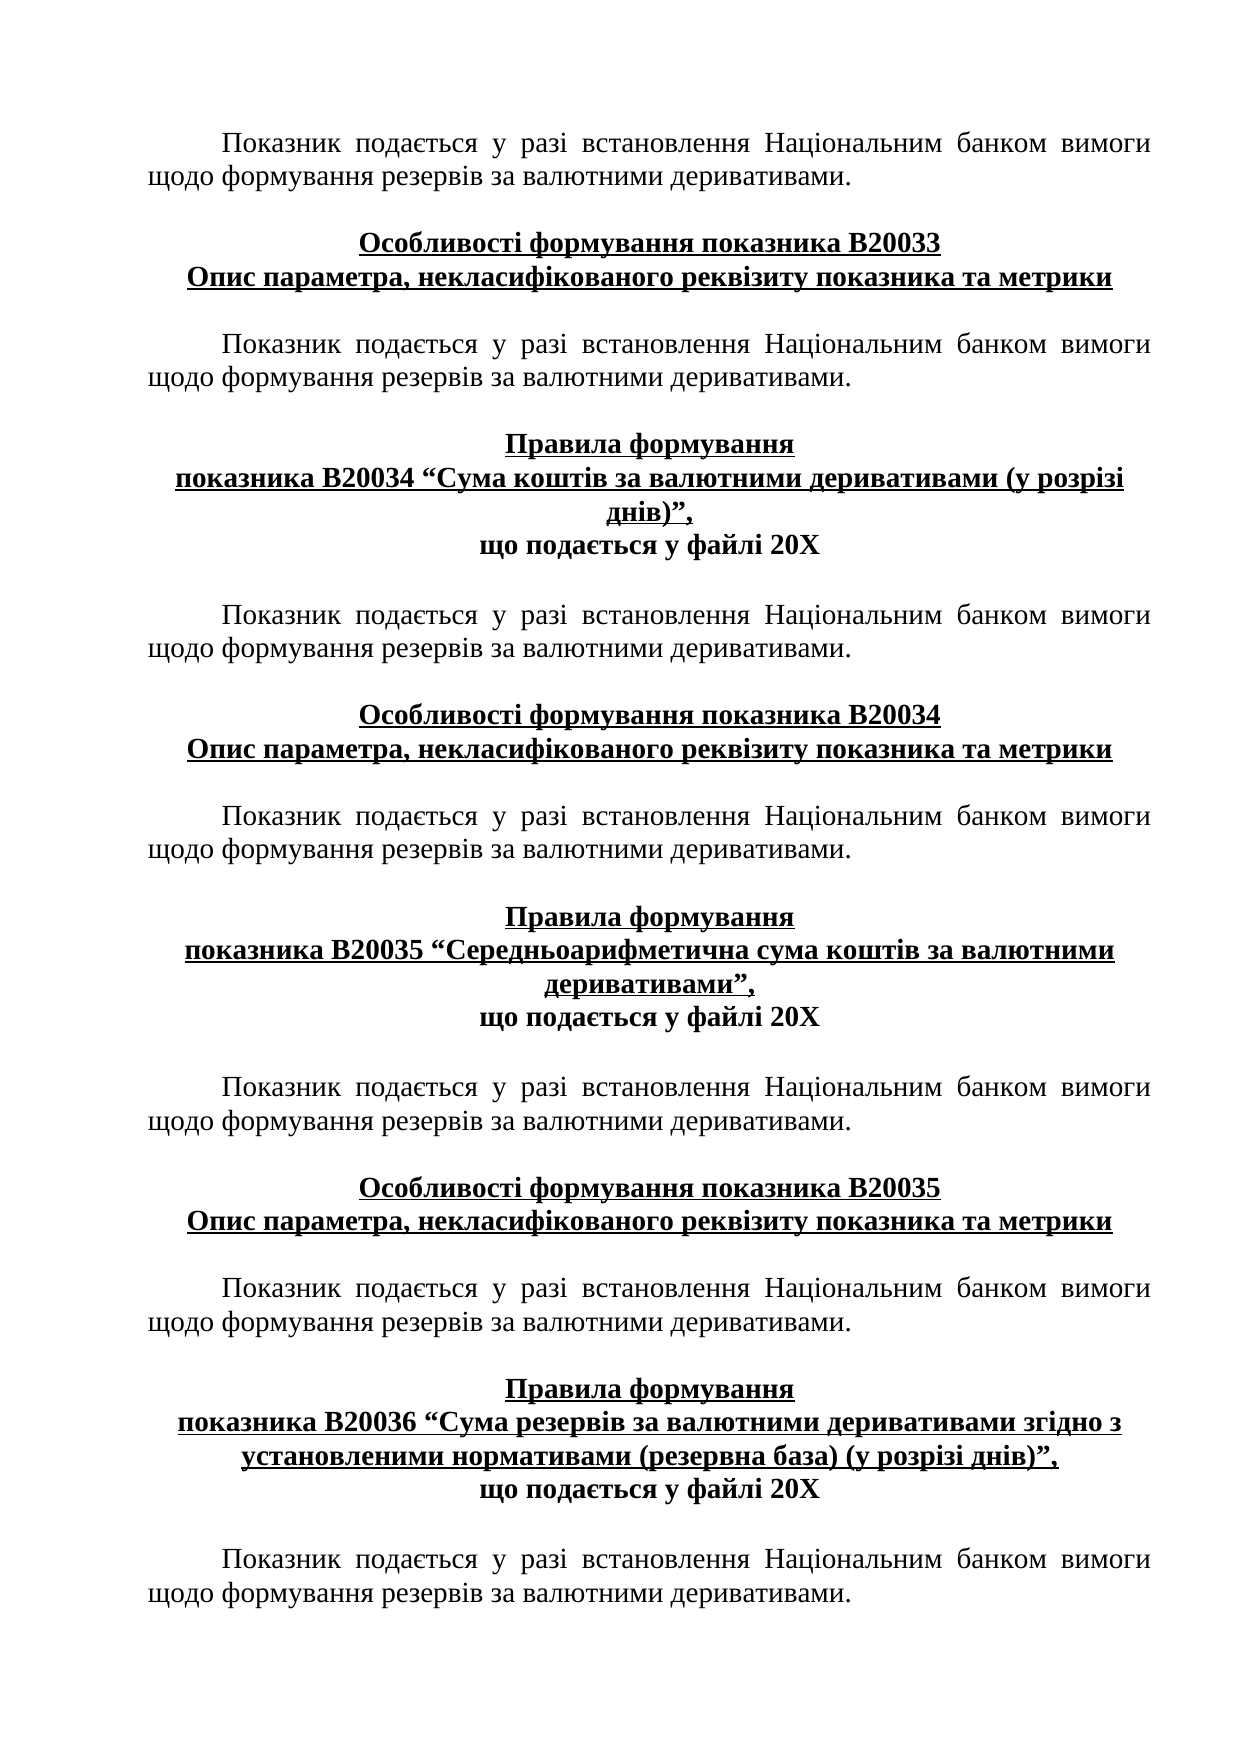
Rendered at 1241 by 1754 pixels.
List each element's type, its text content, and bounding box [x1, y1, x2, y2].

text Показник подається у разі встановлення Національним банком вимоги щодо формування резервів за валютними деривативами. [148, 597, 1152, 664]
text Показник подається у разі встановлення Національним банком вимоги щодо формування резервів за валютними деривативами. [148, 1270, 1152, 1337]
text Показник подається у разі встановлення Національним банком вимоги щодо формування резервів за валютними деривативами. [148, 1069, 1152, 1136]
text що подається у файлі 20X [148, 527, 1152, 561]
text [148, 1541, 1152, 1608]
text Опис параметра, некласифікованого реквізиту показника та метрики [148, 731, 1152, 764]
text Опис параметра, некласифікованого реквізиту показника та метрики [148, 259, 1152, 292]
text Показник подається у разі встановлення Національним банком вимоги щодо формування резервів за валютними деривативами. [148, 798, 1152, 865]
text Особливості формування показника B20034 [148, 697, 1152, 731]
text Показник подається у разі встановлення Національним банком вимоги щодо формування резервів за валютними деривативами. [148, 326, 1152, 393]
text Особливості формування показника B20035 [148, 1170, 1152, 1203]
text що подається у файлі 20X [148, 1472, 1152, 1505]
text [148, 125, 1152, 192]
text показника B20034 “Сума коштів за валютними деривативами (у розрізі днів)”, [148, 460, 1152, 527]
text показника B20036 “Сума резервів за валютними деривативами згідно з установленими нормативами (резервна база) (у розрізі днів)”, [148, 1404, 1152, 1472]
text Правила формування [148, 1371, 1152, 1404]
text Опис параметра, некласифікованого реквізиту показника та метрики [148, 1203, 1152, 1237]
text показника B20035 “Середньоарифметична сума коштів за валютними деривативами”, [148, 932, 1152, 999]
text що подається у файлі 20X [148, 999, 1152, 1033]
text Правила формування [148, 899, 1152, 932]
text Правила формування [148, 427, 1152, 460]
text Особливості формування показника B20033 [148, 225, 1152, 259]
